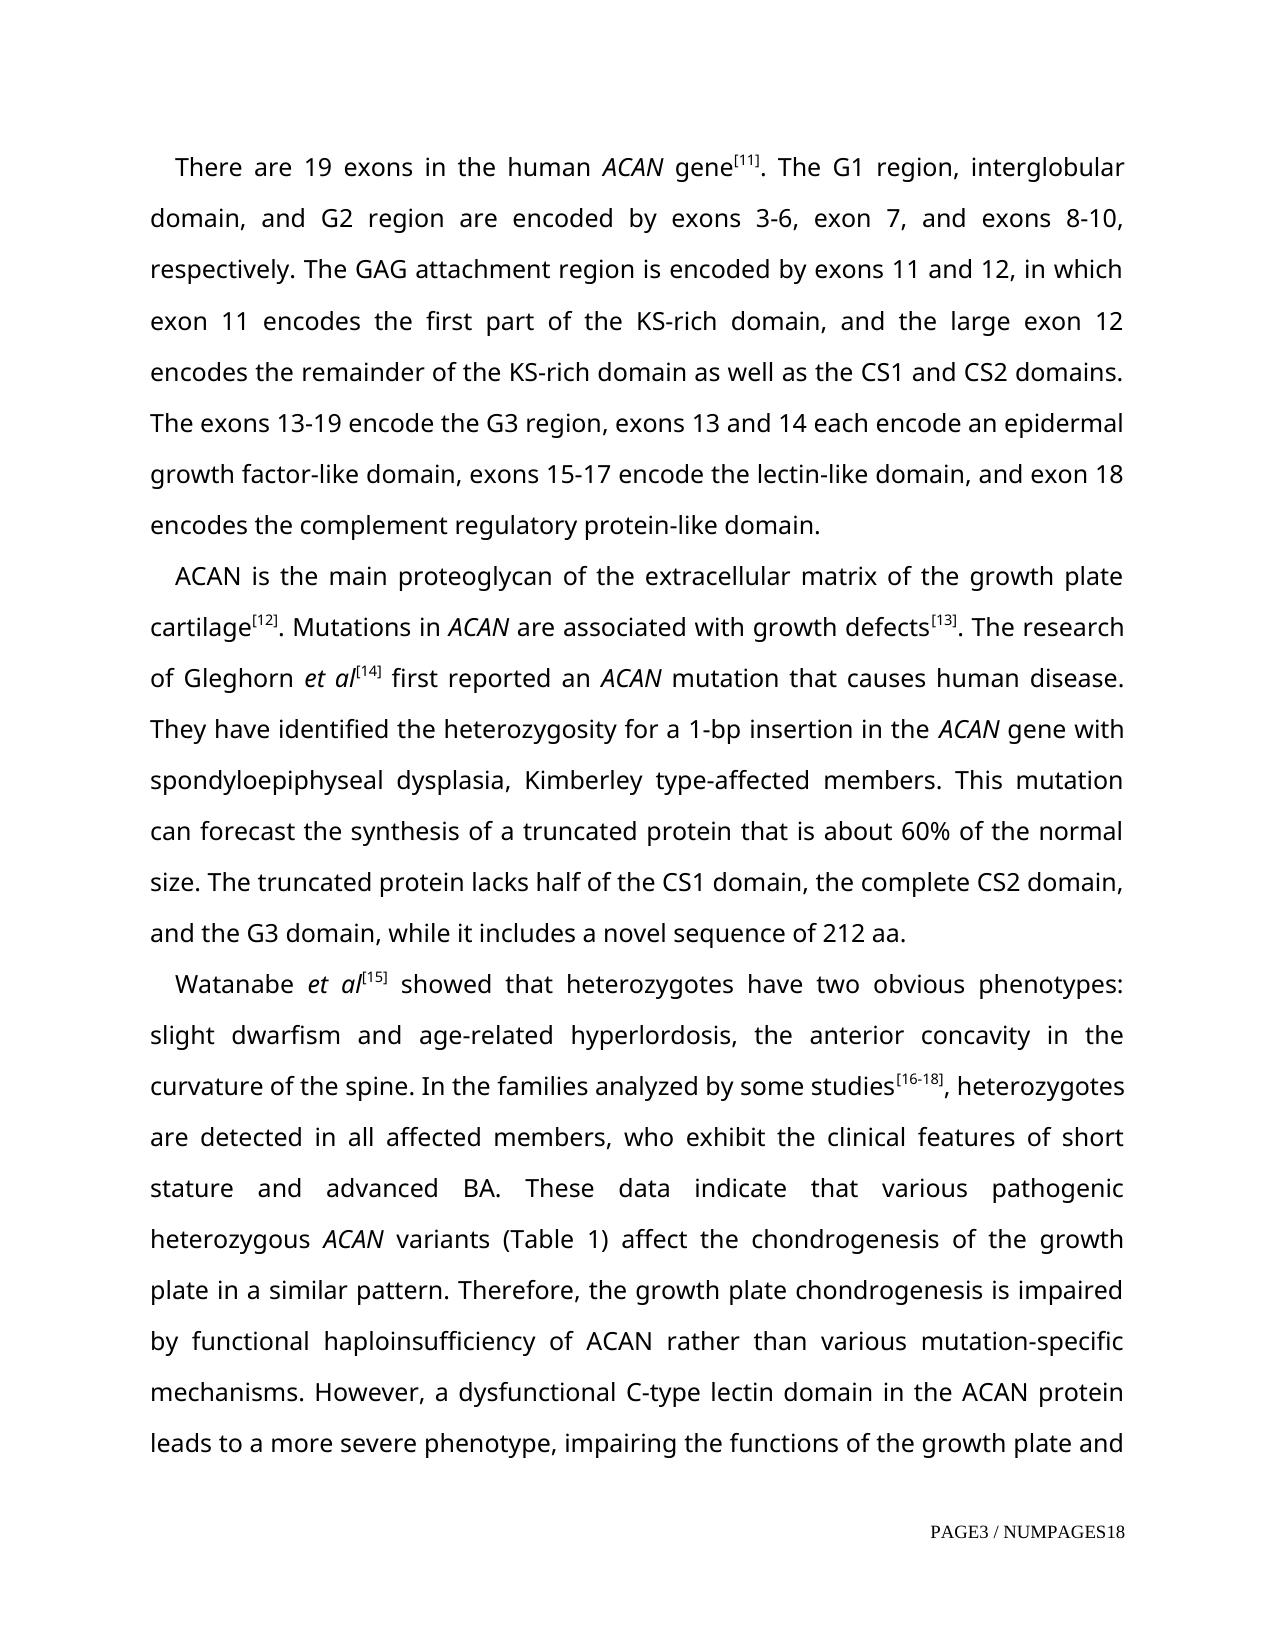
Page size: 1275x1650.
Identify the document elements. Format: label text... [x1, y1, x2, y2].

text ACAN is the main proteoglycan of the extracellular matrix of the growth plate cartilage[12]. Mutations in ACAN are associated with growth defects[13]. The research of Gleghorn et al[14] first reported an ACAN mutation that causes human disease. They have identified the heterozygosity for a 1-bp insertion in the ACAN gene with spondyloepiphyseal dysplasia, Kimberley type-affected members. This mutation can forecast the synthesis of a truncated protein that is about 60% of the normal size. The truncated protein lacks half of the CS1 domain, the complete CS2 domain, and the G3 domain, while it includes a novel sequence of 212 aa. [150, 558, 1125, 950]
text There are 19 exons in the human ACAN gene[11]. The G1 region, interglobular domain, and G2 region are encoded by exons 3-6, exon 7, and exons 8-10, respectively. The GAG attachment region is encoded by exons 11 and 12, in which exon 11 encodes the first part of the KS-rich domain, and the large exon 12 encodes the remainder of the KS-rich domain as well as the CS1 and CS2 domains. The exons 13-19 encode the G3 region, exons 13 and 14 each encode an epidermal growth factor-like domain, exons 15-17 encode the lectin-like domain, and exon 18 encodes the complement regulatory protein-like domain. [150, 150, 1125, 541]
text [150, 967, 1125, 1460]
